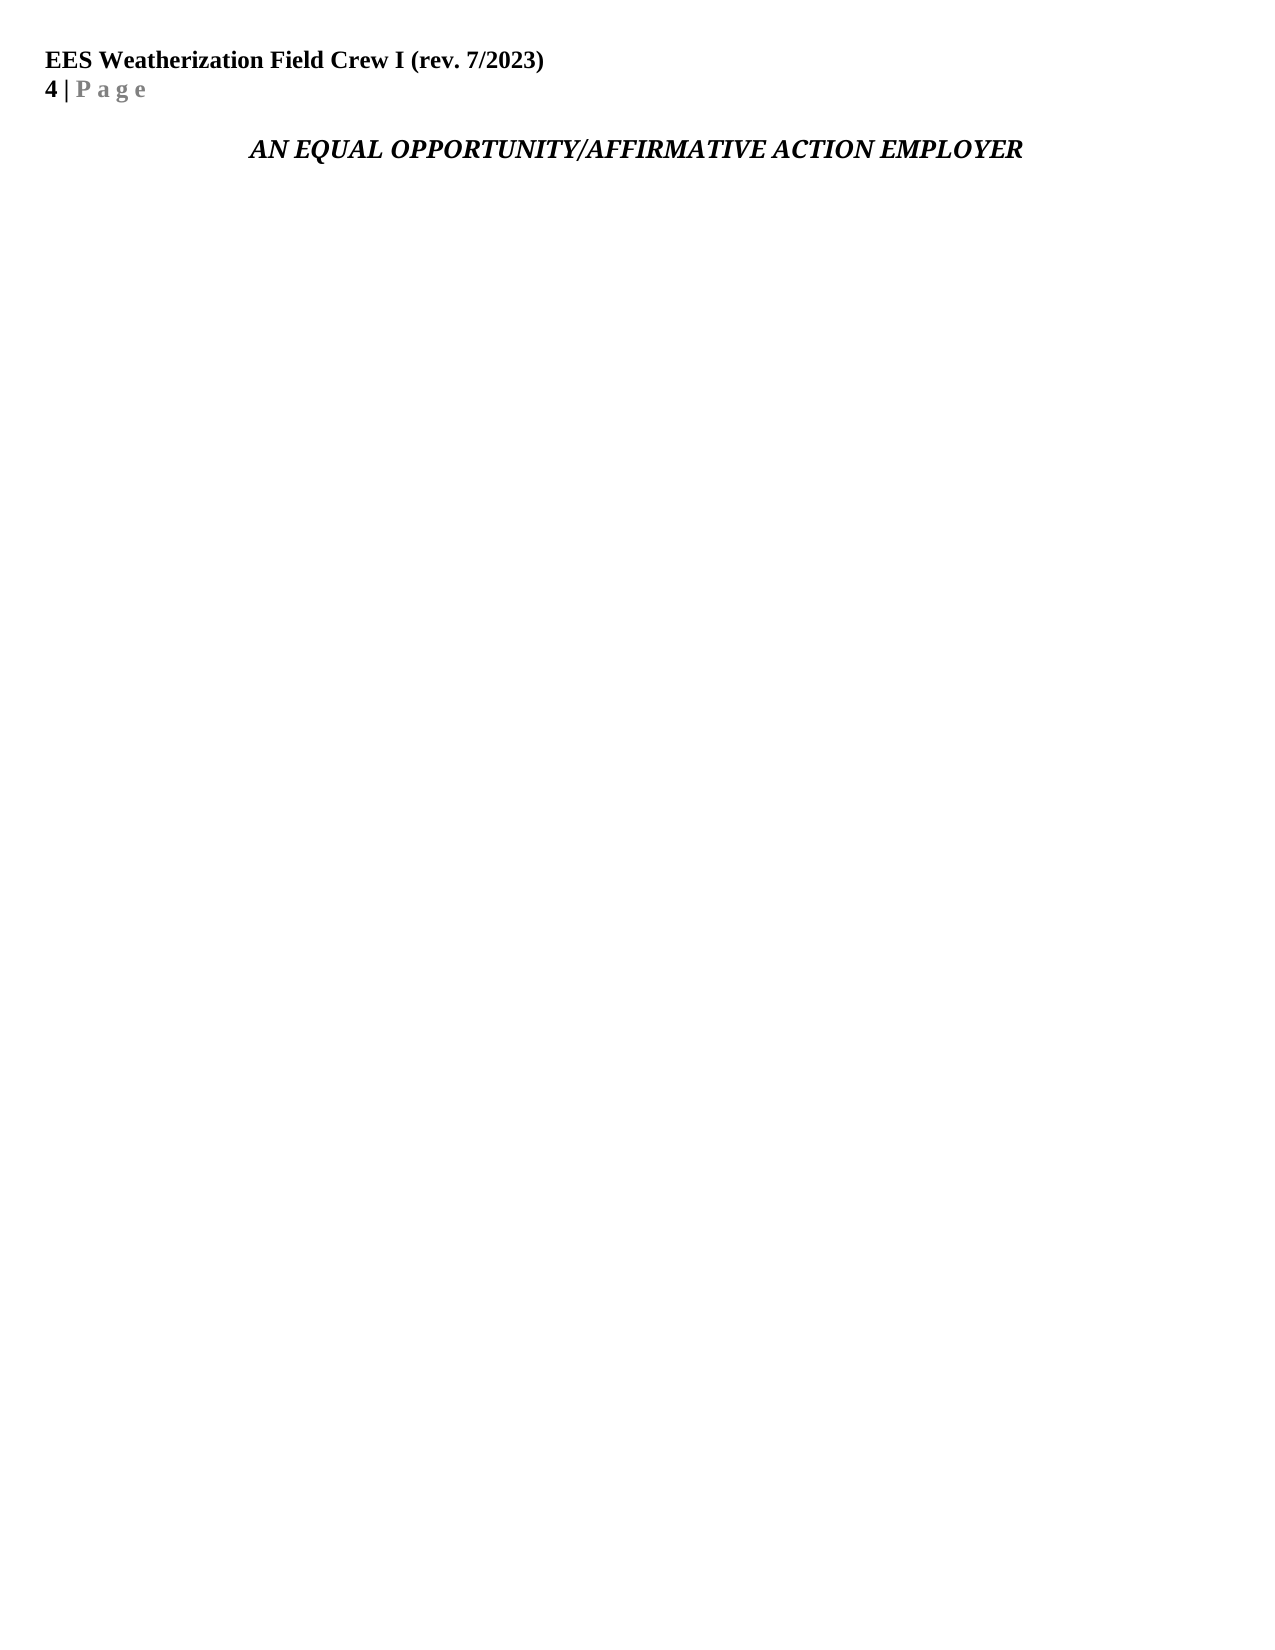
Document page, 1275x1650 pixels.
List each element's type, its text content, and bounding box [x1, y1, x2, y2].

subtitle AN EQUAL OPPORTUNITY/AFFIRMATIVE ACTION EMPLOYER [45, 131, 1230, 165]
